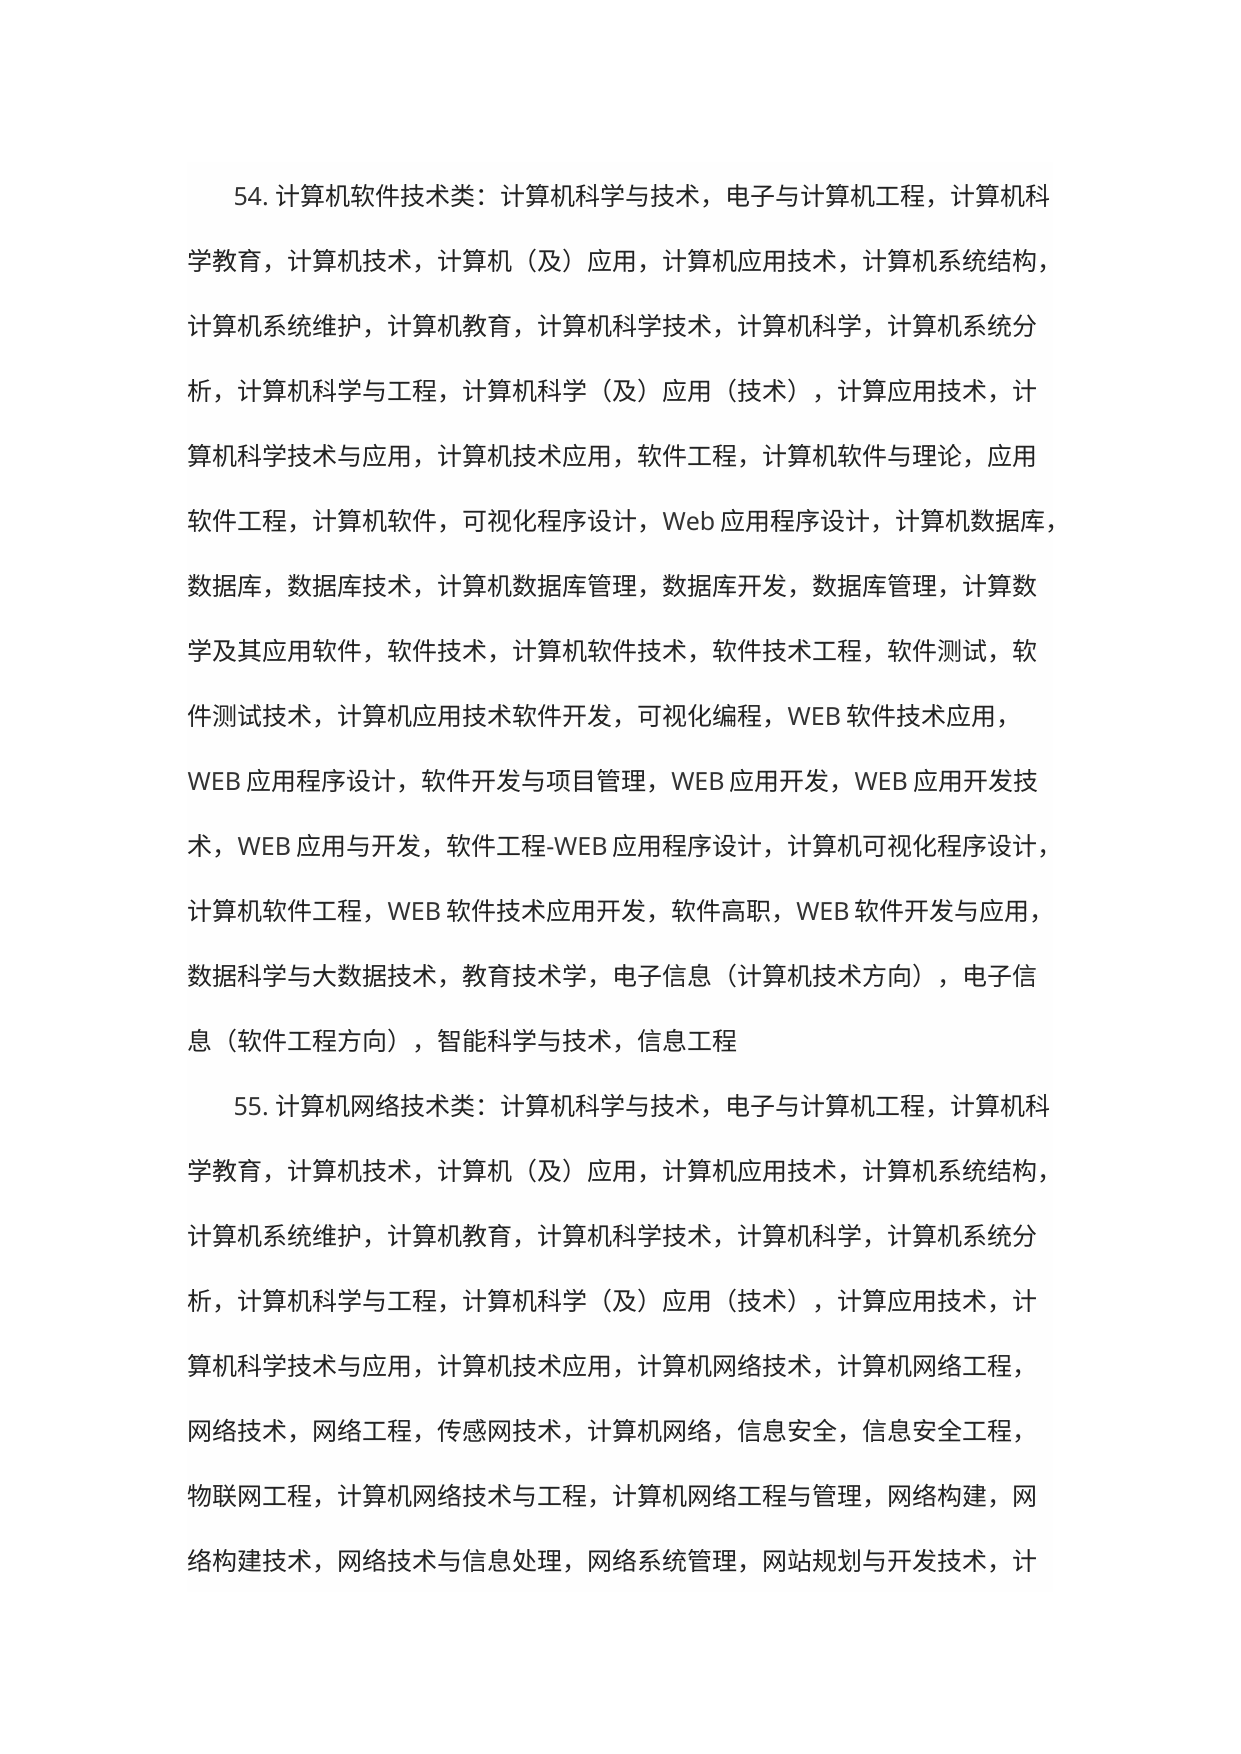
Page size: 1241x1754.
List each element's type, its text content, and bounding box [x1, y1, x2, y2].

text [187, 1072, 1053, 1592]
text 54. 计算机软件技术类：计算机科学与技术，电子与计算机工程，计算机科学教育，计算机技术，计算机（及）应用，计算机应用技术，计算机系统结构，计算机系统维护，计算机教育，计算机科学技术，计算机科学，计算机系统分析，计算机科学与工程，计算机科学（及）应用（技术），计算应用技术，计算机科学技术与应用，计算机技术应用，软件工程，计算机软件与理论，应用软件工程，计算机软件，可视化程序设计，Web应用程序设计，计算机数据库，数据库，数据库技术，计算机数据库管理，数据库开发，数据库管理，计算数学及其应用软件，软件技术，计算机软件技术，软件技术工程，软件测试，软件测试技术，计算机应用技术软件开发，可视化编程，WEB软件技术应用，WEB应用程序设计，软件开发与项目管理，WEB应用开发，WEB应用开发技术，WEB应用与开发，软件工程-WEB应用程序设计，计算机可视化程序设计，计算机软件工程，WEB软件技术应用开发，软件高职，WEB软件开发与应用，数据科学与大数据技术，教育技术学，电子信息（计算机技术方向），电子信息（软件工程方向），智能科学与技术，信息工程 [187, 162, 1053, 1072]
